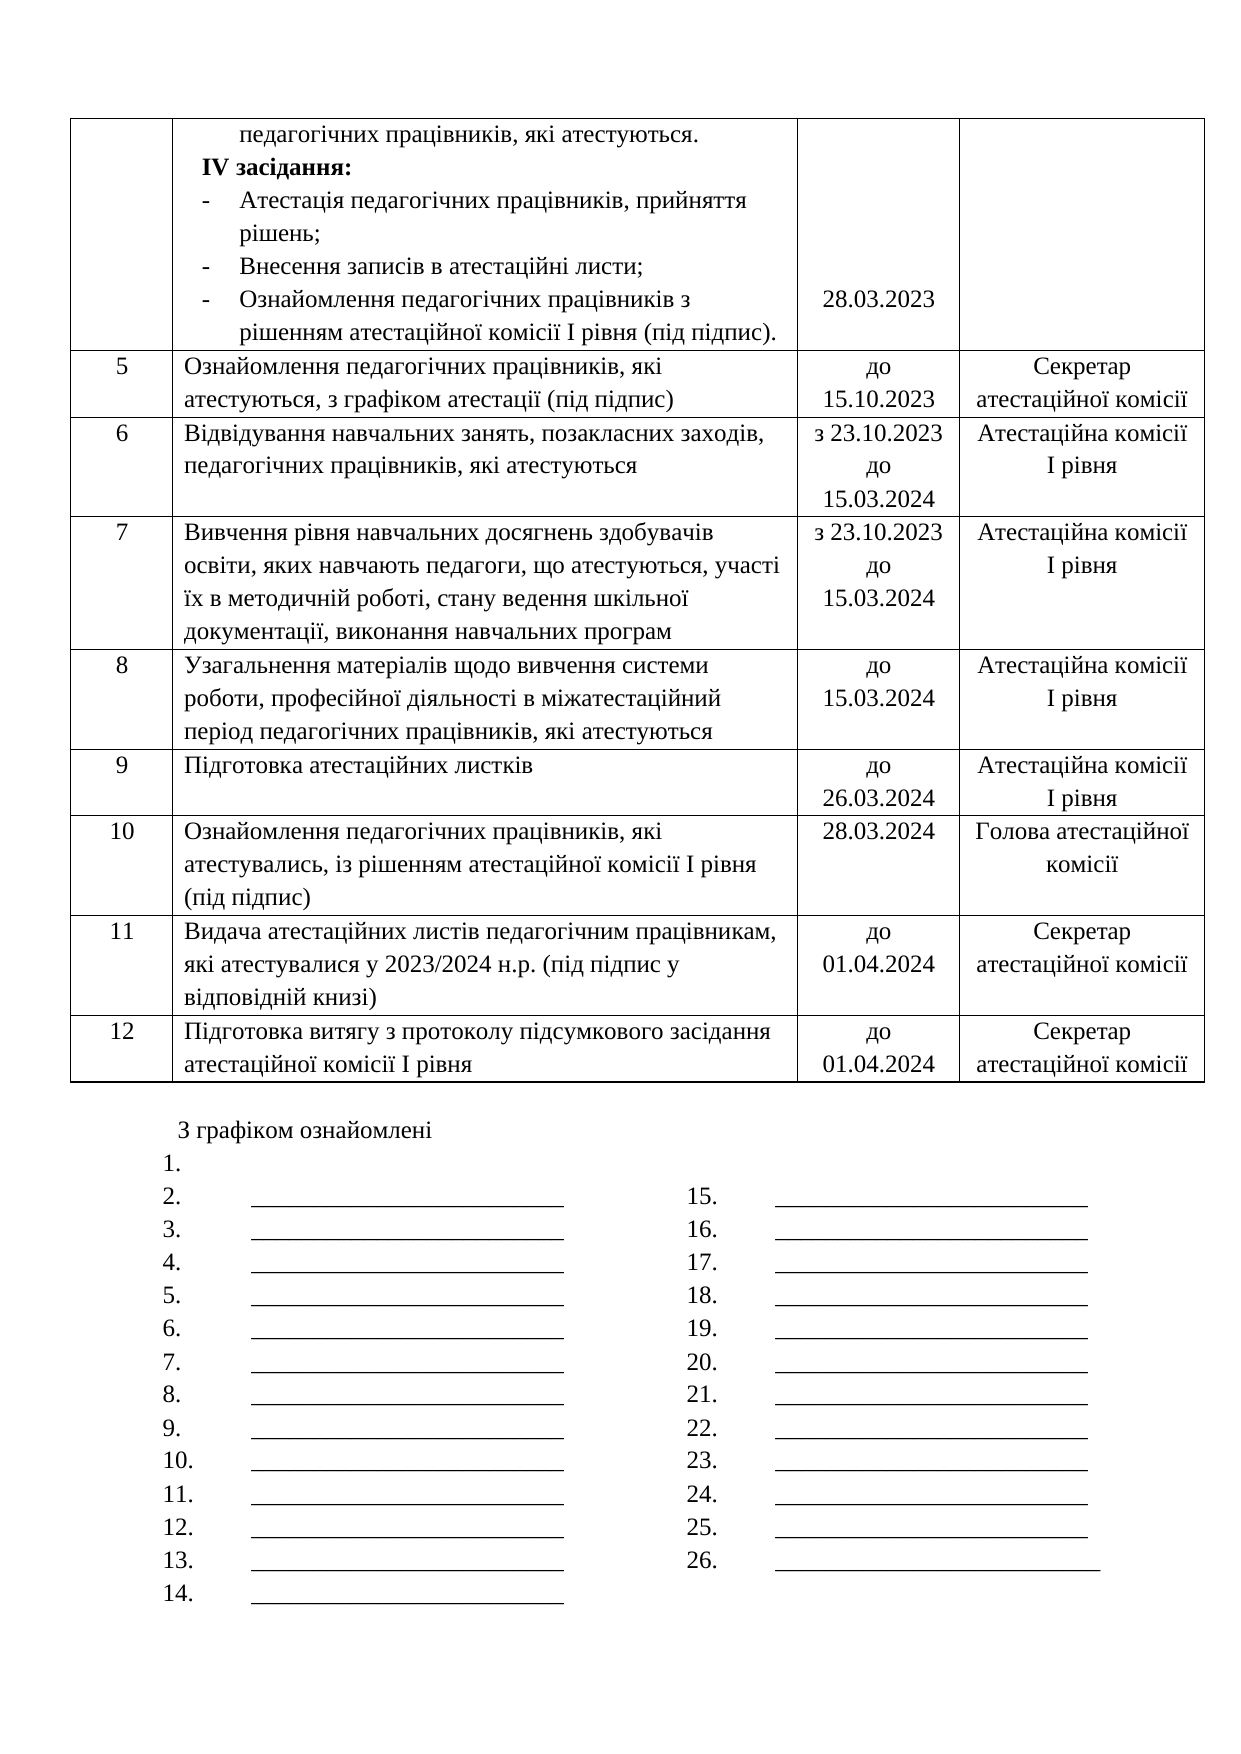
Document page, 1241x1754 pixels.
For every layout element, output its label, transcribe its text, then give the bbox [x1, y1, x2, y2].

list _________________________ [162, 1545, 627, 1573]
list _________________________ [162, 1281, 627, 1309]
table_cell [173, 119, 797, 350]
list _________________________ [686, 1347, 1152, 1375]
table_cell 5 [71, 351, 172, 417]
text З графіком ознайомлені [177, 1115, 1152, 1144]
table_cell до 01.04.2024 [798, 916, 959, 1015]
list _________________________ [686, 1281, 1152, 1309]
table_cell 12 [71, 1016, 172, 1081]
list _________________________ [162, 1479, 627, 1507]
table_cell Секретар атестаційної комісії [960, 351, 1204, 417]
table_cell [798, 119, 959, 350]
list _________________________ [162, 1379, 627, 1408]
table_cell Видача атестаційних листів педагогічним працівникам, які атестувалися у 2023/2024 н.р. (під підпис у відповідній книзі) [173, 916, 797, 1015]
table_cell Атестаційна комісії І рівня [960, 650, 1204, 749]
list _________________________ [686, 1379, 1152, 1408]
list _________________________ [162, 1413, 627, 1441]
list _________________________ [162, 1214, 627, 1243]
table_cell Узагальнення матеріалів щодо вивчення системи роботи, професійної діяльності в міжатестаційний період педагогічних працівників, які атестуються [173, 650, 797, 749]
table_cell 4 [71, 119, 172, 350]
table_cell з 23.10.2023 до 15.03.2024 [798, 517, 959, 649]
list _________________________ [162, 1347, 627, 1375]
table_cell 8 [71, 650, 172, 749]
list __________________________ [686, 1545, 1152, 1573]
list _________________________ [686, 1313, 1152, 1342]
list _________________________ [686, 1413, 1152, 1441]
table_cell до 01.04.2024 [798, 1016, 959, 1081]
table_cell Атестаційна комісії І рівня [960, 750, 1204, 815]
list _________________________ [686, 1512, 1152, 1540]
list _________________________ [686, 1214, 1152, 1243]
table_cell Підготовка атестаційних листків [173, 750, 797, 815]
table_cell до 26.03.2024 [798, 750, 959, 815]
list _________________________ [162, 1181, 627, 1210]
list _________________________ [686, 1181, 1152, 1210]
list _________________________ [162, 1446, 627, 1474]
list _________________________ [686, 1479, 1152, 1507]
table_cell Ознайомлення педагогічних працівників, які атестувались, із рішенням атестаційної комісії І рівня (під підпис) [173, 816, 797, 915]
table_cell Ознайомлення педагогічних працівників, які атестуються, з графіком атестації (під підпис) [173, 351, 797, 417]
table_cell Атестаційна комісії І рівня [960, 517, 1204, 649]
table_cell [960, 119, 1204, 350]
table_cell 11 [71, 916, 172, 1015]
list _________________________ [162, 1512, 627, 1540]
table_cell Відвідування навчальних занять, позакласних заходів, педагогічних працівників, які атестуються [173, 418, 797, 516]
table_cell до 15.10.2023 [798, 351, 959, 417]
table_cell з 23.10.2023 до 15.03.2024 [798, 418, 959, 516]
list _________________________ [686, 1446, 1152, 1474]
table_cell Секретар атестаційної комісії [960, 1016, 1204, 1081]
table_cell 10 [71, 816, 172, 915]
table_cell 6 [71, 418, 172, 516]
list _________________________ [162, 1313, 627, 1342]
list _________________________ [162, 1578, 627, 1606]
list _________________________ [162, 1247, 627, 1276]
table_cell 28.03.2024 [798, 816, 959, 915]
table_cell Голова атестаційної комісії [960, 816, 1204, 915]
table_cell Секретар атестаційної комісії [960, 916, 1204, 1015]
table_cell 7 [71, 517, 172, 649]
table_cell 9 [71, 750, 172, 815]
table_cell Вивчення рівня навчальних досягнень здобувачів освіти, яких навчають педагоги, що атестуються, участі їх в методичній роботі, стану ведення шкільної документації, виконання навчальних програм [173, 517, 797, 649]
table_cell Підготовка витягу з протоколу підсумкового засідання атестаційної комісії І рівня [173, 1016, 797, 1081]
table_cell Атестаційна комісії І рівня [960, 418, 1204, 516]
list _________________________ [686, 1247, 1152, 1276]
table_cell до 15.03.2024 [798, 650, 959, 749]
